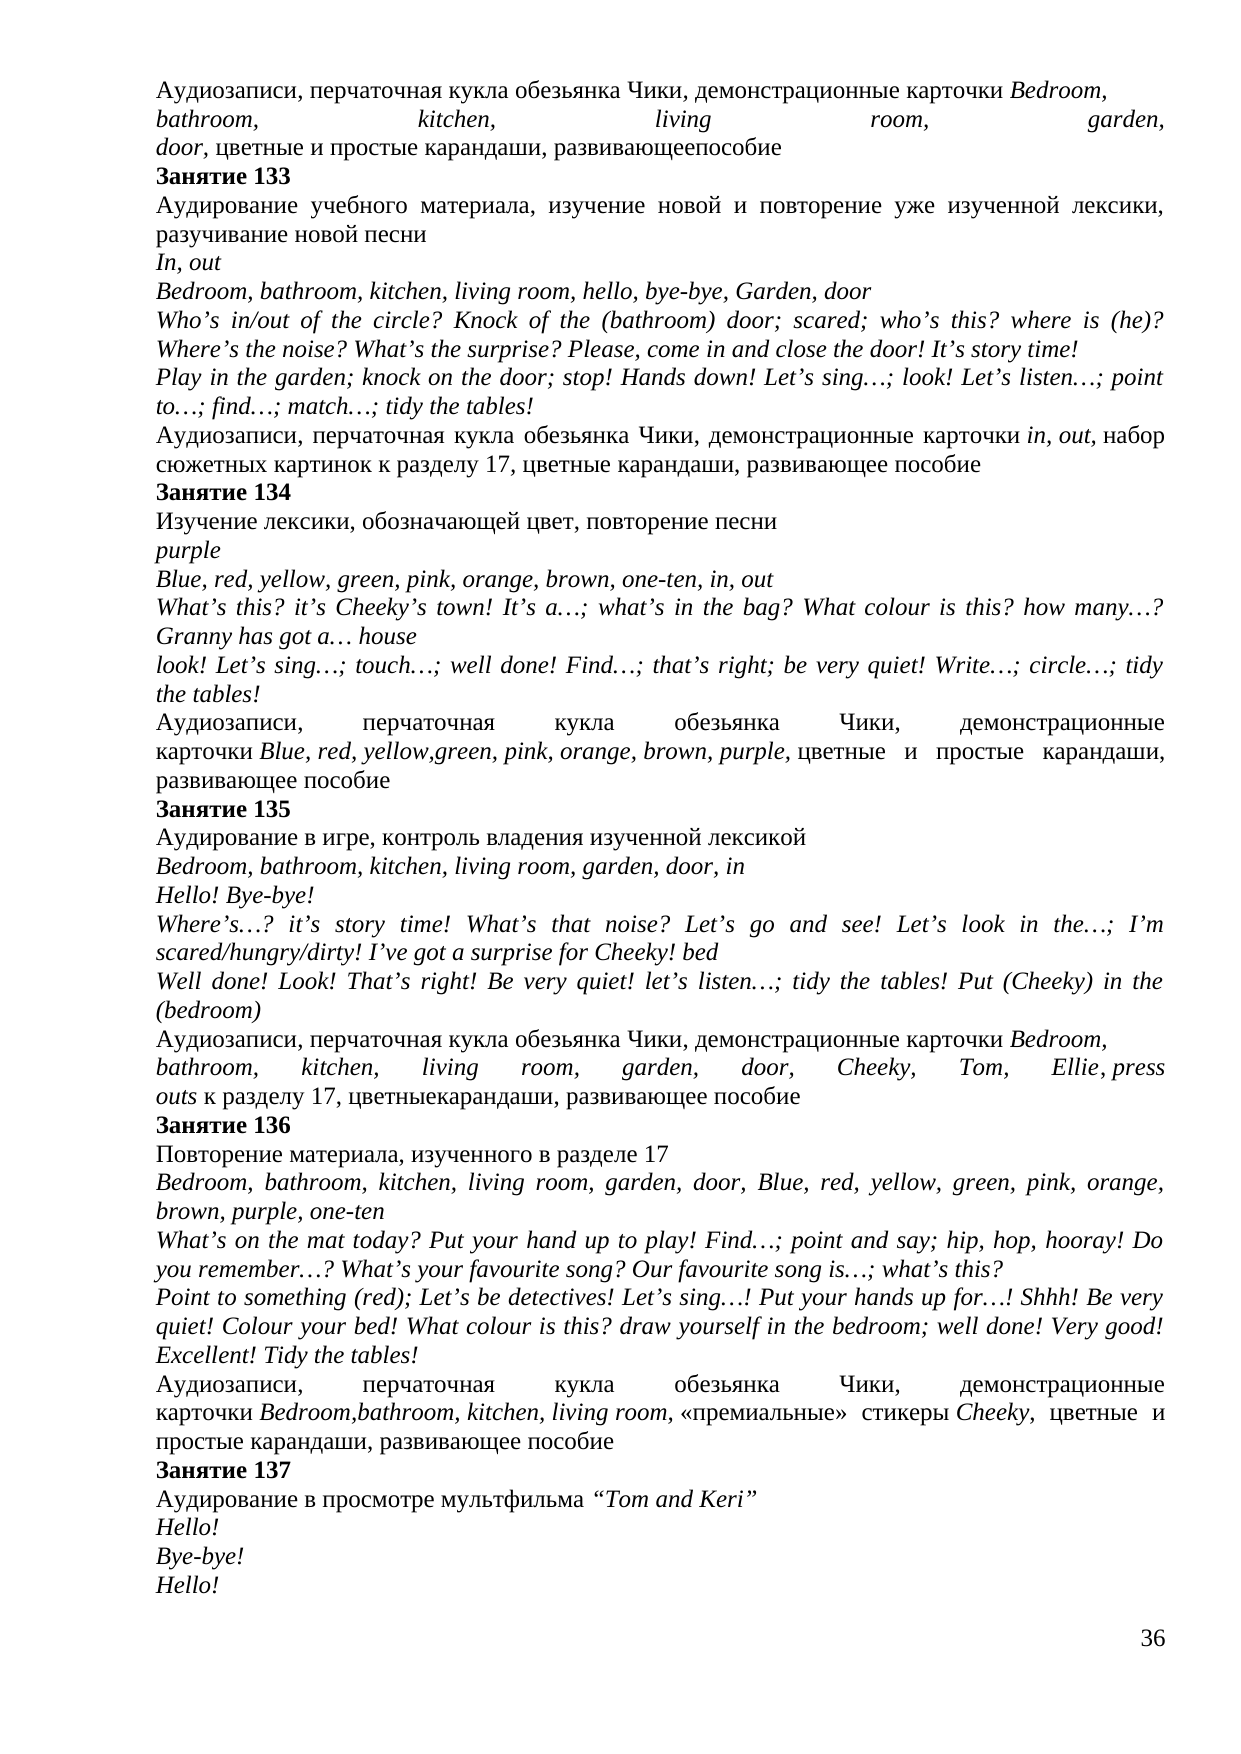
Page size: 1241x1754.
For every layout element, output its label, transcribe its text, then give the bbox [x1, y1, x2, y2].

text Аудиозаписи, перчаточная кукла обезьянка Чики, демонстрационные карточки Blue, red, yellow,green, pink, orange, brown, purple, цветные и простые карандаши, развивающее пособие [156, 707, 1165, 794]
text Аудирование в игре, контроль владения изученной лексикой [156, 822, 1165, 851]
text Where’s…? it’s story time! What’s that noise? Let’s go and see! Let’s look in the…; I’m scared/hungry/dirty! I’ve got a surprise for Cheeky! bed [156, 909, 1165, 966]
text What’s on the mat today? Put your hand up to play! Find…; point and say; hip, hop, hooray! Do you remember…? What’s your favourite song? Our favourite song is…; what’s this? [156, 1225, 1165, 1282]
text Занятие 135 [156, 794, 1165, 822]
text Повторение материала, изученного в разделе 17 [156, 1139, 1165, 1167]
text In, out [156, 247, 1165, 276]
text Bedroom, bathroom, kitchen, living room, garden, door, Blue, red, yellow, green, pink, orange, brown, purple, one-ten [156, 1167, 1165, 1225]
text Аудиозаписи, перчаточная кукла обезьянка Чики, демонстрационные карточки in, out, набор сюжетных картинок к разделу 17, цветные карандаши, развивающее пособие [156, 420, 1165, 477]
text Well done! Look! That’s right! Be very quiet! let’s listen…; tidy the tables! Put (Cheeky) in the (bedroom) [156, 966, 1165, 1024]
text Hello! Bye-bye! [156, 880, 1165, 909]
text Занятие 136 [156, 1110, 1165, 1139]
text Play in the garden; knock on the door; stop! Hands down! Let’s sing…; look! Let’s listen…; point to…; find…; match…; tidy the tables! [156, 362, 1165, 420]
text Аудиозаписи, перчаточная кукла обезьянка Чики, демонстрационные карточки Bedroom, bathroom, kitchen, living room, garden, door, Cheeky, Tom, Ellie, press outs к разделу 17, цветныекарандаши, развивающее пособие [156, 1024, 1165, 1110]
text Point to something (red); Let’s be detectives! Let’s sing…! Put your hands up for…! Shhh! Be very quiet! Colour your bed! What colour is this? draw yourself in the bedroom; well done! Very good! Excellent! Tidy the tables! [156, 1282, 1165, 1369]
text Занятие 133 [156, 161, 1165, 190]
text Bedroom, bathroom, kitchen, living room, garden, door, in [156, 851, 1165, 880]
text Занятие 134 [156, 477, 1165, 506]
text Аудирование в просмотре мультфильма “Tom and Keri” [156, 1484, 1165, 1512]
text Аудиозаписи, перчаточная кукла обезьянка Чики, демонстрационные карточки Bedroom,bathroom, kitchen, living room, «премиальные» стикеры Cheeky, цветные и простые карандаши, развивающее пособие [156, 1369, 1165, 1455]
text What’s this? it’s Cheeky’s town! It’s a…; what’s in the bag? What colour is this? how many…? Granny has got a… house [156, 592, 1165, 650]
text Bedroom, bathroom, kitchen, living room, hello, bye-bye, Garden, door [156, 276, 1165, 305]
text Who’s in/out of the circle? Knock of the (bathroom) door; scared; who’s this? where is (he)? Where’s the noise? What’s the surprise? Please, come in and close the door! It’s story time! [156, 305, 1165, 362]
text Аудирование учебного материала, изучение новой и повторение уже изученной лексики, разучивание новой песни [156, 190, 1165, 247]
text purple [156, 535, 1165, 564]
text Bye-bye! [156, 1541, 1165, 1570]
text Hello! [156, 1512, 1165, 1541]
text Аудиозаписи, перчаточная кукла обезьянка Чики, демонстрационные карточки Bedroom, bathroom, kitchen, living room, garden, door, цветные и простые карандаши, развивающеепособие [156, 75, 1165, 161]
text Занятие 137 [156, 1455, 1165, 1484]
text Изучение лексики, обозначающей цвет, повторение песни [156, 506, 1165, 535]
text look! Let’s sing…; touch…; well done! Find…; that’s right; be very quiet! Write…; circle…; tidy the tables! [156, 650, 1165, 707]
text Blue, red, yellow, green, pink, orange, brown, one-ten, in, out [156, 564, 1165, 592]
text Hello! [156, 1570, 1165, 1599]
